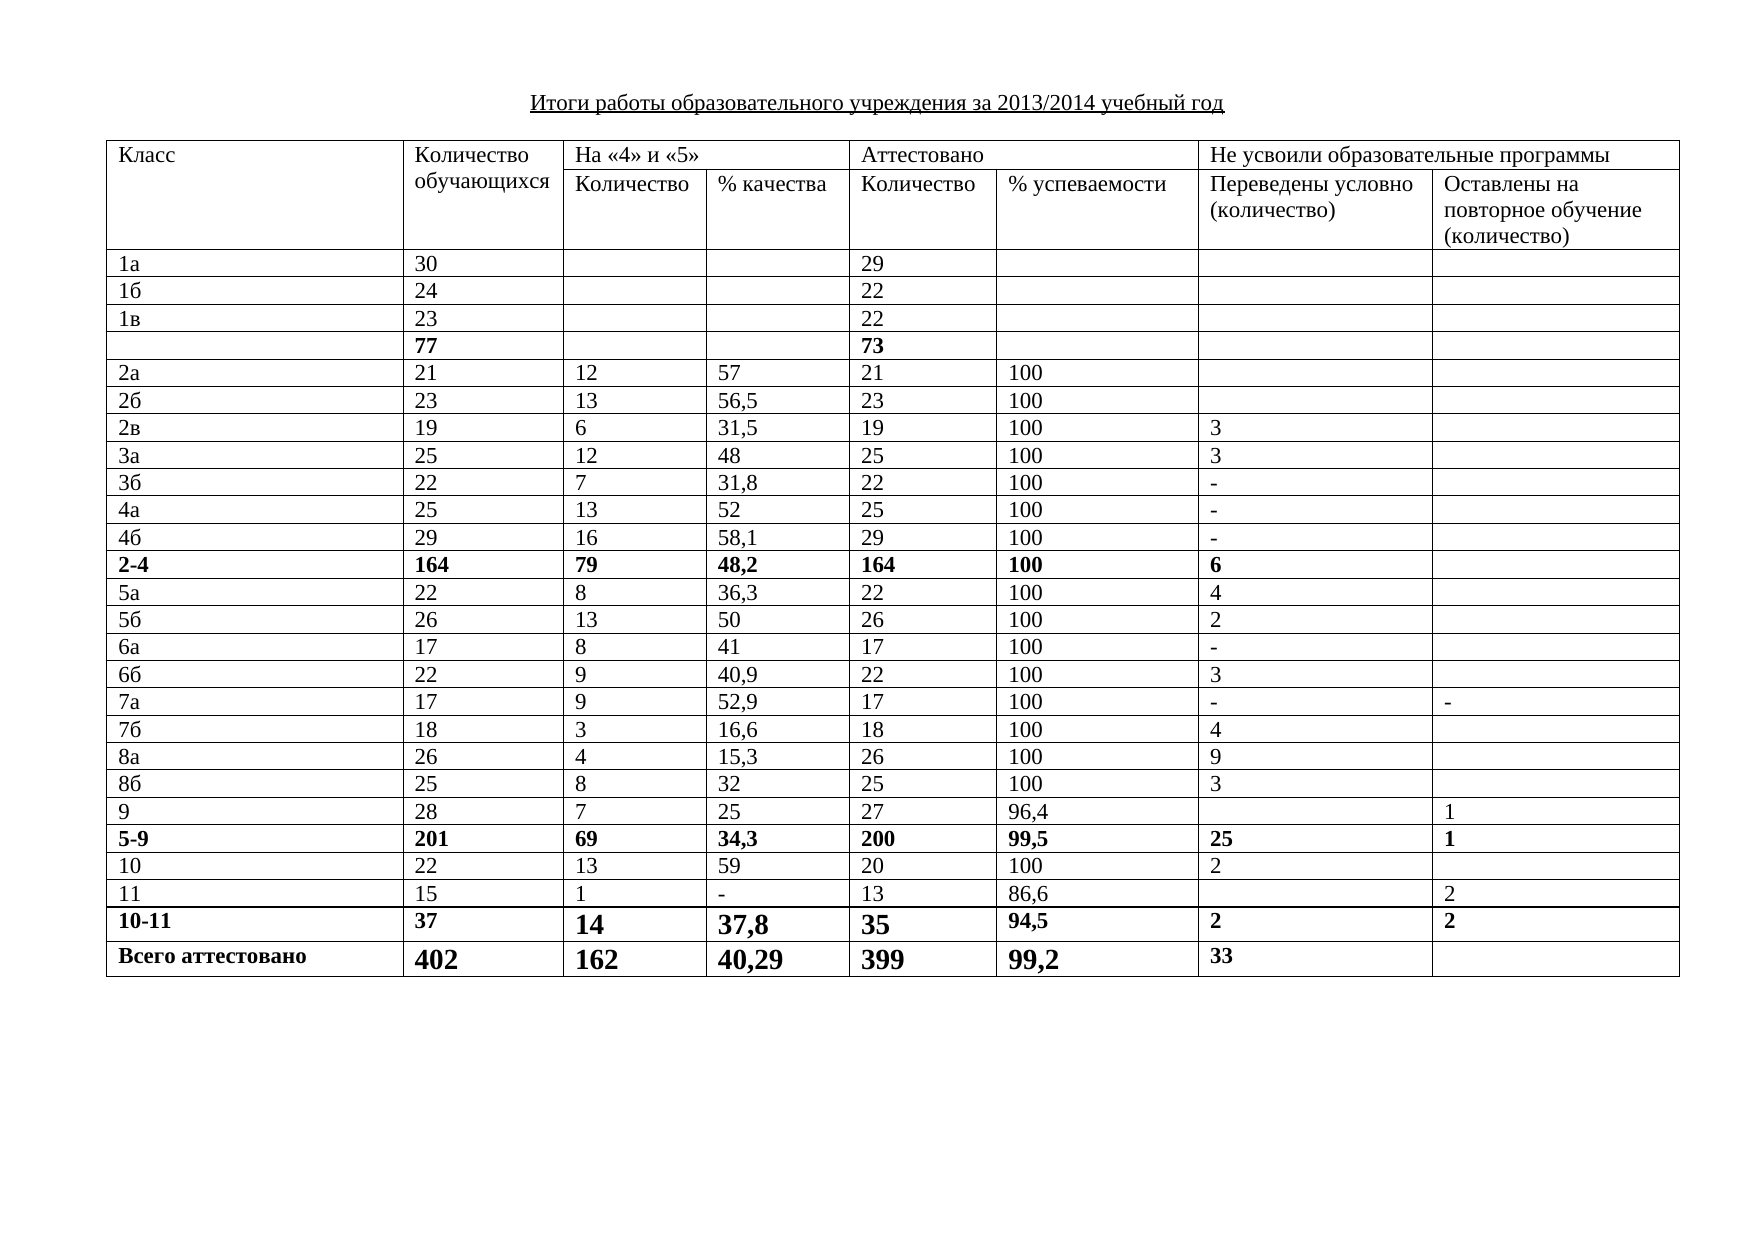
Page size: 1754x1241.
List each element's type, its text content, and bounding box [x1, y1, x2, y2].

table_cell 100 [997, 634, 1198, 660]
table_header Класс [107, 141, 403, 249]
text Итоги работы образовательного учреждения за 2013/2014 учебный год [118, 89, 1636, 115]
table_cell [1433, 634, 1679, 660]
table_cell [1433, 442, 1679, 468]
table_cell 29 [850, 250, 996, 276]
table_cell [1199, 387, 1432, 413]
table_cell 25 [404, 770, 563, 797]
table_cell 100 [997, 496, 1198, 523]
table_cell 3 [1199, 661, 1432, 687]
table_cell 13 [564, 387, 706, 413]
table_cell 69 [564, 825, 706, 852]
table_cell 4 [1199, 716, 1432, 742]
table_cell 164 [404, 551, 563, 578]
table_cell 3а [107, 442, 403, 468]
table_cell 15,3 [707, 743, 849, 769]
table_cell [107, 332, 403, 358]
table_cell [997, 305, 1198, 331]
table_cell 16 [564, 524, 706, 550]
table_cell [1433, 942, 1679, 976]
table_cell 6 [564, 414, 706, 441]
table_cell Всего аттестовано [107, 942, 403, 976]
table_cell 20 [850, 853, 996, 879]
table_cell 96,4 [997, 798, 1198, 824]
table_cell 6 [1199, 551, 1432, 578]
table_cell 18 [850, 716, 996, 742]
table_cell 2 [1199, 853, 1432, 879]
table_cell 100 [997, 770, 1198, 797]
table_cell 17 [850, 688, 996, 714]
table_cell 3 [1199, 770, 1432, 797]
table_cell 100 [997, 579, 1198, 605]
table_cell 8б [107, 770, 403, 797]
table_header Аттестовано [850, 141, 1198, 169]
table_cell 31,5 [707, 414, 849, 441]
table_cell 100 [997, 743, 1198, 769]
table_cell [997, 332, 1198, 358]
table_cell [707, 305, 849, 331]
table_cell 52 [707, 496, 849, 523]
table_cell 22 [850, 579, 996, 605]
table_cell 32 [707, 770, 849, 797]
table_cell 2 [1433, 880, 1679, 906]
table_cell 23 [404, 305, 563, 331]
table_cell [1433, 524, 1679, 550]
table_cell 13 [564, 606, 706, 632]
table_cell 3 [1199, 414, 1432, 441]
table_cell [1433, 661, 1679, 687]
table_header На «4» и «5» [564, 141, 849, 169]
table_header Не усвоили образовательные программы [1199, 141, 1679, 169]
table_cell Переведены условно (количество) [1199, 170, 1432, 249]
table_cell 99,2 [997, 942, 1198, 976]
table_cell [707, 250, 849, 276]
table_header Количество обучающихся [404, 141, 563, 249]
table_cell 7б [107, 716, 403, 742]
table_cell [1433, 496, 1679, 523]
table_cell 13 [564, 496, 706, 523]
table_cell 100 [997, 853, 1198, 879]
table_cell 18 [404, 716, 563, 742]
table_cell [1433, 250, 1679, 276]
table_cell [1433, 469, 1679, 495]
table_cell 28 [404, 798, 563, 824]
table_cell 402 [404, 942, 563, 976]
table_cell 34,3 [707, 825, 849, 852]
table_cell 57 [707, 360, 849, 386]
table_cell [1433, 305, 1679, 331]
table_cell 100 [997, 524, 1198, 550]
table_cell - [707, 880, 849, 906]
table_cell 17 [404, 634, 563, 660]
table_cell 12 [564, 360, 706, 386]
table_cell 4б [107, 524, 403, 550]
table_cell 40,9 [707, 661, 849, 687]
table_cell Количество [850, 170, 996, 249]
table_cell 29 [404, 524, 563, 550]
table_cell 7 [564, 469, 706, 495]
table_cell [1199, 360, 1432, 386]
table_cell 22 [404, 661, 563, 687]
table_cell 86,6 [997, 880, 1198, 906]
table_cell [1199, 277, 1432, 304]
table_cell 100 [997, 551, 1198, 578]
table_cell 9 [564, 661, 706, 687]
table_cell 17 [404, 688, 563, 714]
table_cell 9 [107, 798, 403, 824]
table_cell 6б [107, 661, 403, 687]
table_cell 26 [850, 606, 996, 632]
table_cell 100 [997, 387, 1198, 413]
table_cell [1199, 332, 1432, 358]
table_cell 1 [1433, 825, 1679, 852]
table_cell 100 [997, 414, 1198, 441]
table_cell [1433, 551, 1679, 578]
table_cell 36,3 [707, 579, 849, 605]
table_cell 21 [404, 360, 563, 386]
table_cell 23 [404, 387, 563, 413]
table_cell [564, 250, 706, 276]
table_cell 164 [850, 551, 996, 578]
table_cell [1433, 716, 1679, 742]
table_cell 16,6 [707, 716, 849, 742]
table_cell 22 [404, 579, 563, 605]
table_cell 25 [850, 442, 996, 468]
table_cell [564, 305, 706, 331]
table_cell 10 [107, 853, 403, 879]
table_cell 100 [997, 688, 1198, 714]
table_cell 22 [404, 853, 563, 879]
table_cell 12 [564, 442, 706, 468]
table_cell [707, 332, 849, 358]
table_cell 37,8 [707, 908, 849, 941]
table_cell 5б [107, 606, 403, 632]
table_cell [1433, 853, 1679, 879]
table_cell 8 [564, 579, 706, 605]
table_cell 3б [107, 469, 403, 495]
table_cell 8а [107, 743, 403, 769]
table_cell 17 [850, 634, 996, 660]
table_cell 50 [707, 606, 849, 632]
table_cell 26 [850, 743, 996, 769]
table_cell 3 [564, 716, 706, 742]
table_cell [564, 277, 706, 304]
table_cell 6а [107, 634, 403, 660]
table_cell 19 [404, 414, 563, 441]
table_cell 25 [1199, 825, 1432, 852]
table_cell 2в [107, 414, 403, 441]
table_cell 58,1 [707, 524, 849, 550]
table_cell 77 [404, 332, 563, 358]
table_cell 2 [1433, 908, 1679, 941]
table_cell - [1199, 524, 1432, 550]
table_cell % качества [707, 170, 849, 249]
table_cell [1433, 332, 1679, 358]
table_cell [1433, 414, 1679, 441]
table_cell [564, 332, 706, 358]
table_cell Количество [564, 170, 706, 249]
table_cell [1199, 880, 1432, 906]
table_cell 52,9 [707, 688, 849, 714]
table_cell 9 [1199, 743, 1432, 769]
table_cell 59 [707, 853, 849, 879]
table_cell 9 [564, 688, 706, 714]
table_cell [1433, 770, 1679, 797]
table_cell 3 [1199, 442, 1432, 468]
table_cell 100 [997, 469, 1198, 495]
table_cell 100 [997, 606, 1198, 632]
table_cell 2б [107, 387, 403, 413]
table_cell 2 [1199, 606, 1432, 632]
table_cell [997, 277, 1198, 304]
table_cell 56,5 [707, 387, 849, 413]
table_cell 1а [107, 250, 403, 276]
table_cell 79 [564, 551, 706, 578]
table_cell 4 [564, 743, 706, 769]
table_cell [1433, 579, 1679, 605]
table_cell 24 [404, 277, 563, 304]
table_cell 100 [997, 442, 1198, 468]
table_cell 1б [107, 277, 403, 304]
table_cell 73 [850, 332, 996, 358]
table_cell [1199, 305, 1432, 331]
table_cell 33 [1199, 942, 1432, 976]
table_cell 25 [404, 442, 563, 468]
table_cell 2 [1199, 908, 1432, 941]
table_cell - [1199, 688, 1432, 714]
table_cell 201 [404, 825, 563, 852]
table_cell 162 [564, 942, 706, 976]
table_cell 94,5 [997, 908, 1198, 941]
table_cell 100 [997, 360, 1198, 386]
table_cell 4а [107, 496, 403, 523]
table_cell 99,5 [997, 825, 1198, 852]
table_cell 200 [850, 825, 996, 852]
table_cell 100 [997, 716, 1198, 742]
table_cell - [1199, 469, 1432, 495]
table_cell 29 [850, 524, 996, 550]
table_cell - [1433, 688, 1679, 714]
table_cell [1199, 250, 1432, 276]
table_cell 25 [707, 798, 849, 824]
table_cell % успеваемости [997, 170, 1198, 249]
table_cell 37 [404, 908, 563, 941]
table_cell 8 [564, 634, 706, 660]
table_cell [1433, 360, 1679, 386]
table_cell 22 [850, 661, 996, 687]
table_cell 27 [850, 798, 996, 824]
table_cell 13 [564, 853, 706, 879]
table_cell [997, 250, 1198, 276]
table_cell 13 [850, 880, 996, 906]
table_cell 30 [404, 250, 563, 276]
table_cell 19 [850, 414, 996, 441]
table_cell [1433, 743, 1679, 769]
table_cell [707, 277, 849, 304]
table_cell 41 [707, 634, 849, 660]
table_cell 1 [564, 880, 706, 906]
table_cell 40,29 [707, 942, 849, 976]
table_cell 48 [707, 442, 849, 468]
table_cell 2-4 [107, 551, 403, 578]
table_cell 21 [850, 360, 996, 386]
table_cell 15 [404, 880, 563, 906]
table_cell 7 [564, 798, 706, 824]
table_cell 22 [850, 305, 996, 331]
table_cell - [1199, 634, 1432, 660]
table_cell 5-9 [107, 825, 403, 852]
table_cell 5а [107, 579, 403, 605]
table_cell 1в [107, 305, 403, 331]
table_cell 14 [564, 908, 706, 941]
table_cell 26 [404, 743, 563, 769]
table_cell [1199, 798, 1432, 824]
table_cell 25 [850, 496, 996, 523]
table_cell 22 [850, 277, 996, 304]
table_cell 8 [564, 770, 706, 797]
table_cell 7а [107, 688, 403, 714]
table_cell 25 [404, 496, 563, 523]
table_cell 2а [107, 360, 403, 386]
table_cell [1433, 387, 1679, 413]
table_cell 23 [850, 387, 996, 413]
table_cell 26 [404, 606, 563, 632]
table_cell 48,2 [707, 551, 849, 578]
table_cell 11 [107, 880, 403, 906]
table_cell - [1199, 496, 1432, 523]
table_cell 100 [997, 661, 1198, 687]
table_cell [1433, 606, 1679, 632]
table_cell 399 [850, 942, 996, 976]
table_cell 31,8 [707, 469, 849, 495]
table_cell 22 [404, 469, 563, 495]
table_cell [1433, 277, 1679, 304]
table_cell 10-11 [107, 908, 403, 941]
table_cell 22 [850, 469, 996, 495]
table_cell 35 [850, 908, 996, 941]
table_cell 4 [1199, 579, 1432, 605]
table_cell Оставлены на повторное обучение (количество) [1433, 170, 1679, 249]
table_cell 25 [850, 770, 996, 797]
table_cell 1 [1433, 798, 1679, 824]
